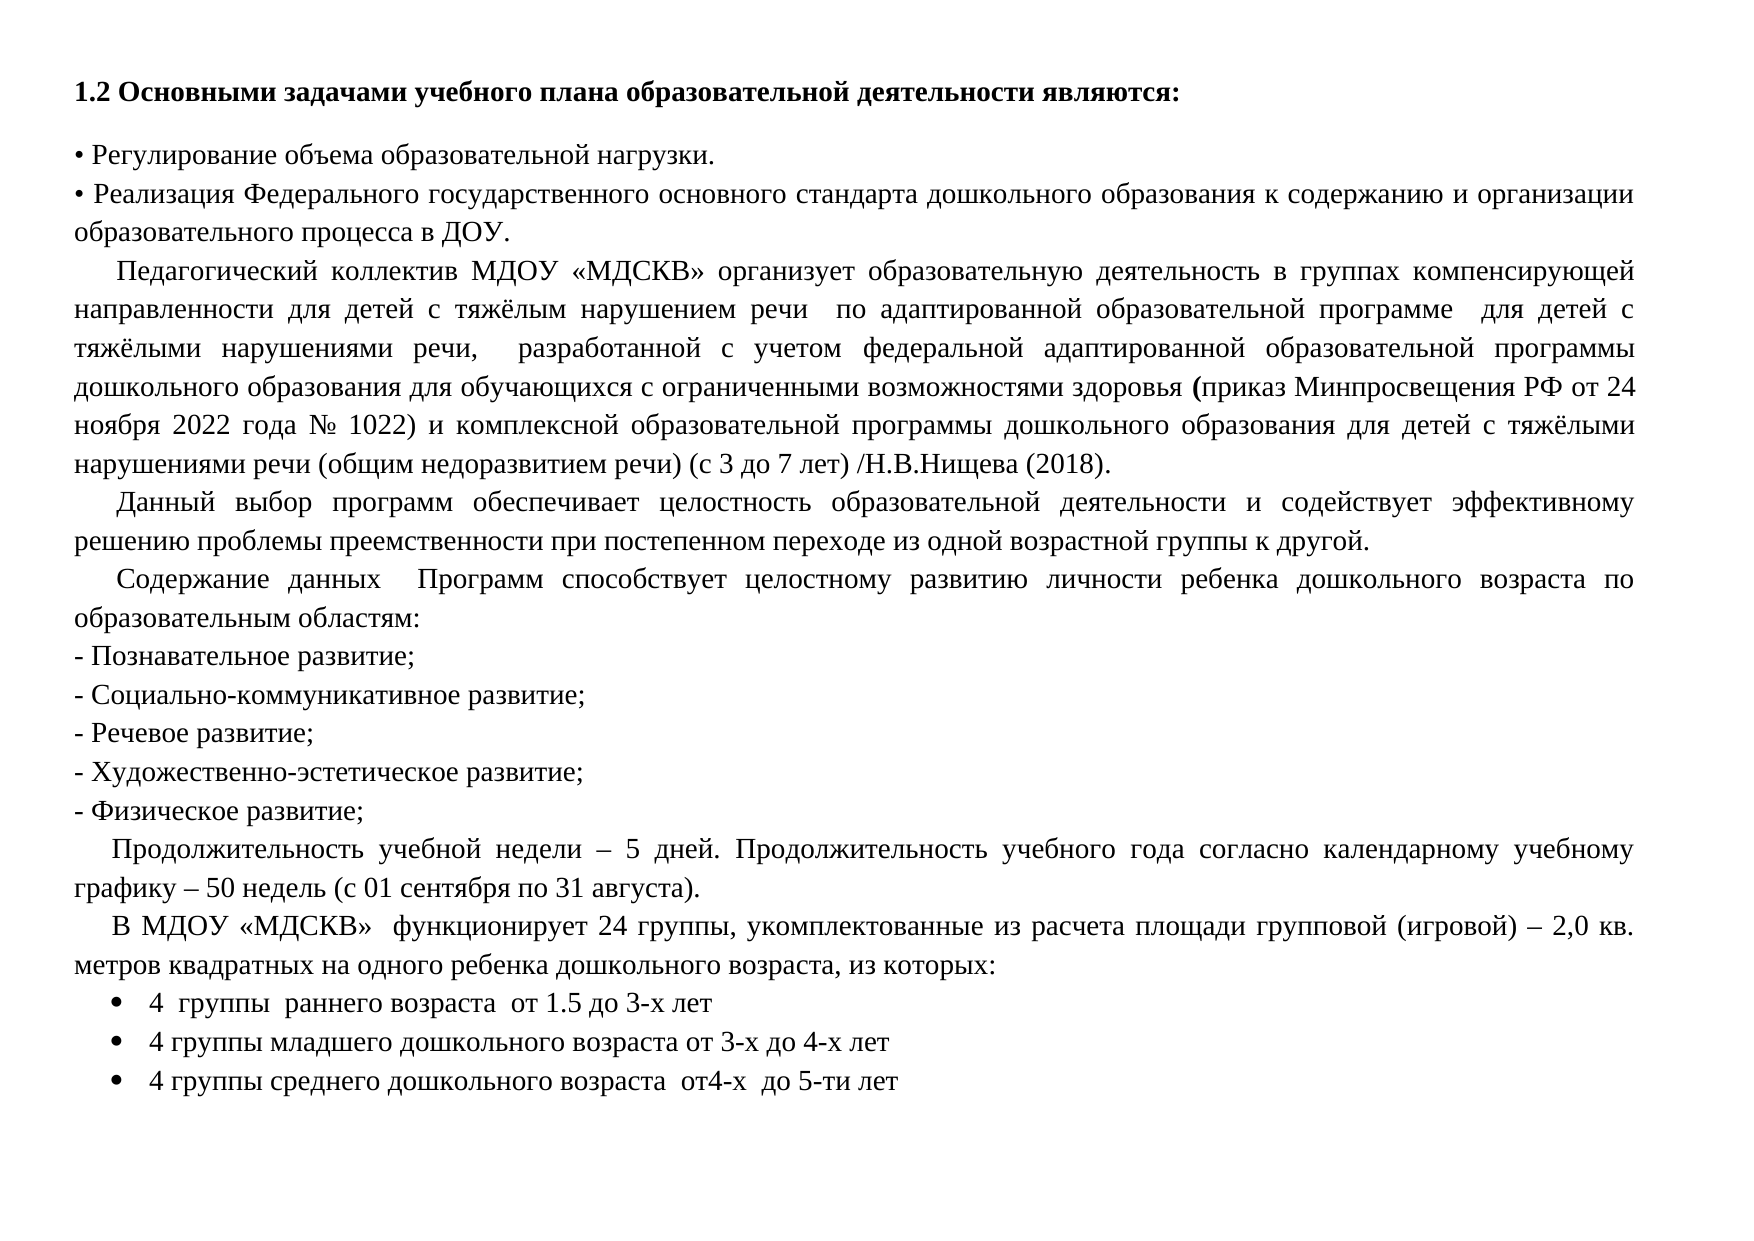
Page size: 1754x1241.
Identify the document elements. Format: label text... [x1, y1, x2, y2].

list 4 группы среднего дошкольного возраста от4-х до 5-ти лет [111, 1063, 1636, 1096]
list 4 группы раннего возраста от 1.5 до 3-х лет [111, 985, 1636, 1019]
text В МДОУ «МДСКВ» функционирует 24 группы, укомплектованные из расчета площади групповой (игровой) – 2,0 кв. метров квадратных на одного ребенка дошкольного возраста, из которых: [74, 908, 1636, 980]
text - Речевое развитие; [74, 716, 1636, 749]
text Данный выбор программ обеспечивает целостность образовательной деятельности и содействует эффективному решению проблемы преемственности при постепенном переходе из одной возрастной группы к другой. [74, 484, 1636, 556]
text - Познавательное развитие; [74, 638, 1636, 672]
text 1.2 Основными задачами учебного плана образовательной деятельности являются: [74, 74, 1636, 107]
list 4 группы младшего дошкольного возраста от 3-х до 4-х лет [111, 1024, 1636, 1058]
text - Художественно-эстетическое развитие; [74, 754, 1636, 788]
text Педагогический коллектив МДОУ «МДСКВ» организует образовательную деятельность в группах компенсирующей направленности для детей с тяжёлым нарушением речи по адаптированной образовательной программе для детей с тяжёлыми нарушениями речи, разработанной с учетом федеральной адаптированной образовательной программы дошкольного образования для обучающихся с ограниченными возможностями здоровья (приказ Минпросвещения РФ от 24 ноября 2022 года № 1022) и комплексной образовательной программы дошкольного образования для детей с тяжёлыми нарушениями речи (общим недоразвитием речи) (с 3 до 7 лет) /Н.В.Нищева (2018). [74, 253, 1636, 479]
text • Регулирование объема образовательной нагрузки. [74, 137, 1636, 171]
text • Реализация Федерального государственного основного стандарта дошкольного образования к содержанию и организации образовательного процесса в ДОУ. [74, 176, 1636, 248]
text - Физическое развитие; [74, 793, 1636, 826]
text Содержание данных Программ способствует целостному развитию личности ребенка дошкольного возраста по образовательным областям: [74, 561, 1636, 633]
text - Социально-коммуникативное развитие; [74, 677, 1636, 711]
text Продолжительность учебной недели – 5 дней. Продолжительность учебного года согласно календарному учебному графику – 50 недель (с 01 сентября по 31 августа). [74, 831, 1636, 903]
